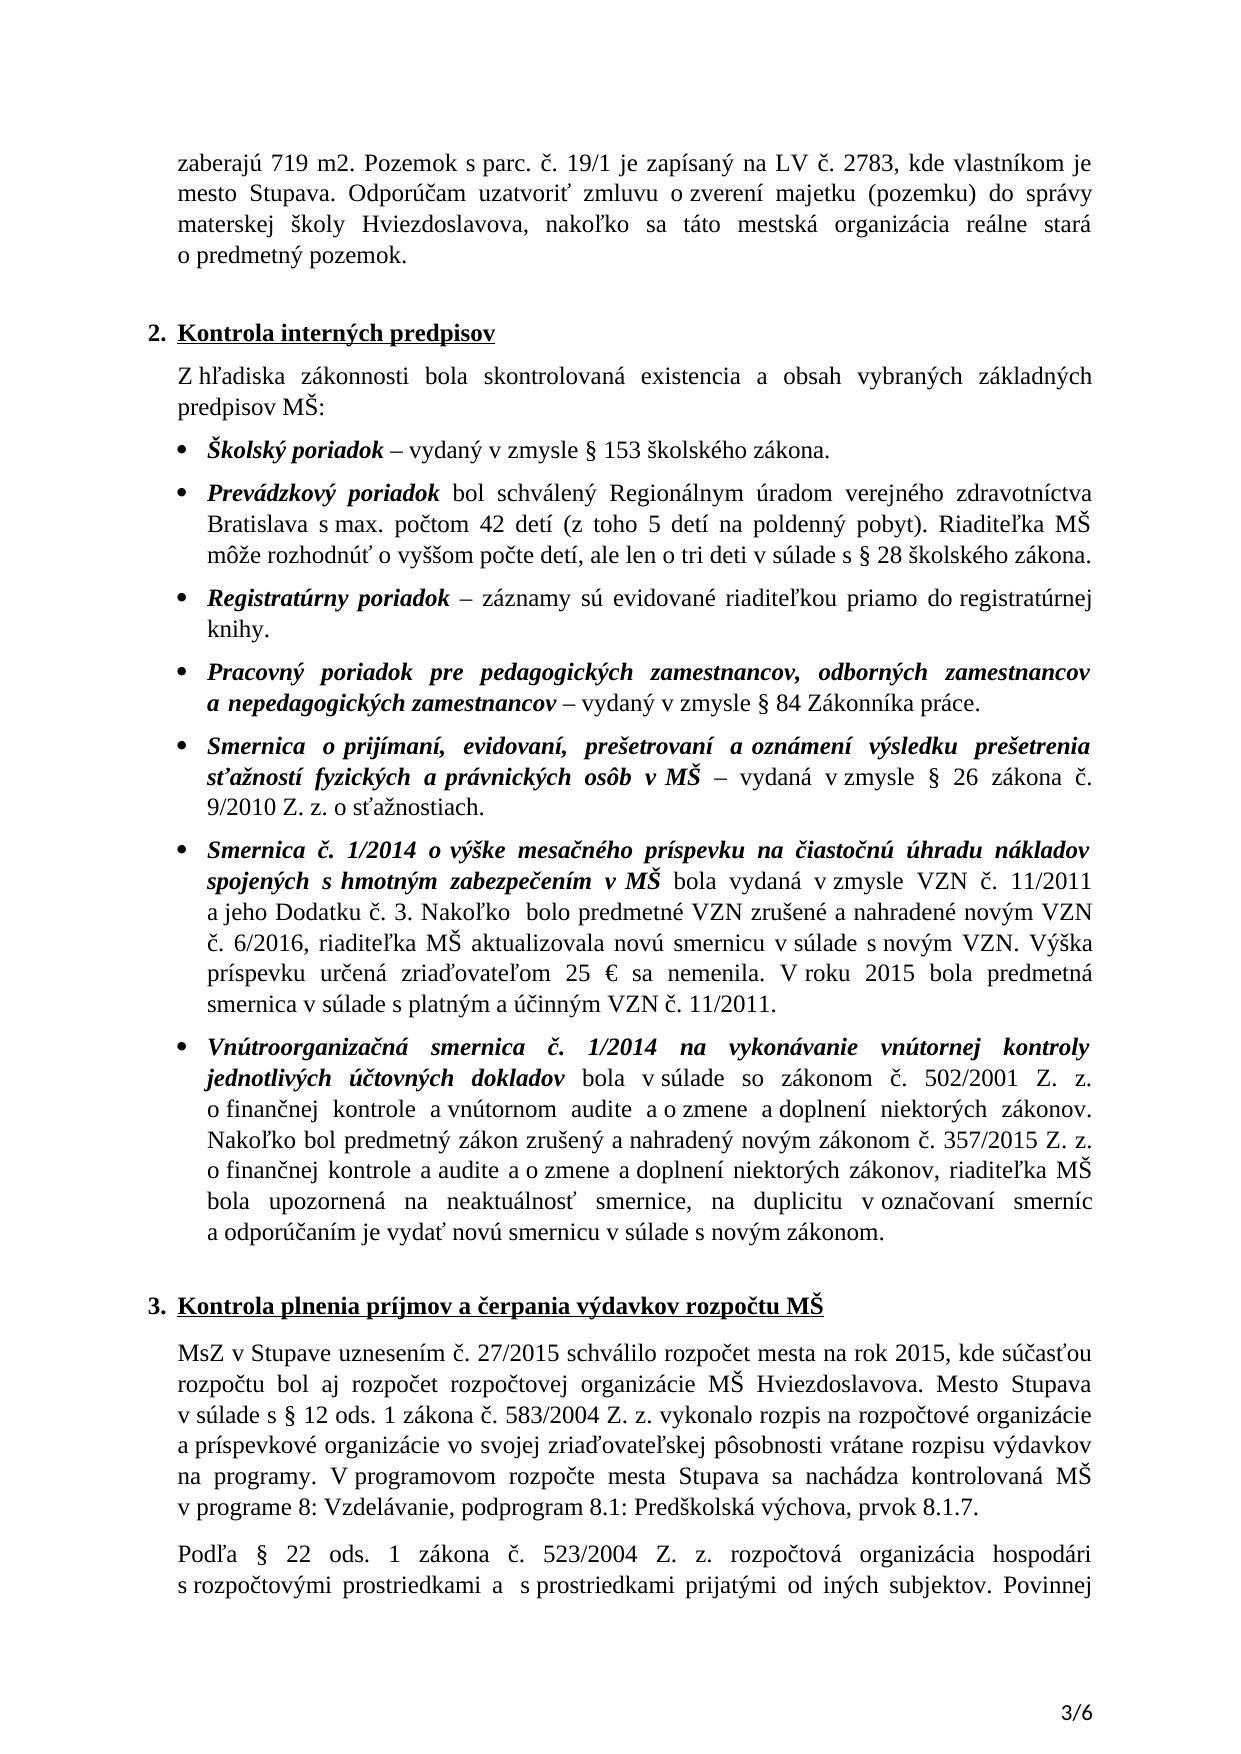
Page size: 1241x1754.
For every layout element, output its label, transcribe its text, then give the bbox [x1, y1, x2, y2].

list Kontrola interných predpisov [148, 318, 1093, 347]
list Vnútroorganizačná smernica č. 1/2014 na vykonávanie vnútornej kontroly jednotlivých účtovných dokladov bola v súlade so zákonom č. 502/2001 Z. z. o finančnej kontrole a vnútornom audite a o zmene a doplnení niektorých zákonov. Nakoľko bol predmetný zákon zrušený a nahradený novým zákonom č. 357/2015 Z. z. o finančnej kontrole a audite a o zmene a doplnení niektorých zákonov, riaditeľka MŠ bola upozornená na neaktuálnosť smernice, na duplicitu v označovaní smerníc a odporúčaním je vydať novú smernicu v súlade s novým zákonom. [177, 1032, 1093, 1246]
list Smernica o prijímaní, evidovaní, prešetrovaní a oznámení výsledku prešetrenia sťažností fyzických a právnických osôb v MŠ – vydaná v zmysle § 26 zákona č. 9/2010 Z. z. o sťažnostiach. [177, 731, 1093, 821]
list Kontrola plnenia príjmov a čerpania výdavkov rozpočtu MŠ [148, 1291, 1093, 1319]
list Prevádzkový poriadok bol schválený Regionálnym úradom verejného zdravotníctva Bratislava s max. počtom 42 detí (z toho 5 detí na poldenný pobyt). Riaditeľka MŠ môže rozhodnúť o vyššom počte detí, ale len o tri deti v súlade s § 28 školského zákona. [177, 478, 1093, 568]
list Z hľadiska zákonnosti bola skontrolovaná existencia a obsah vybraných základných predpisov MŠ: [177, 361, 1093, 421]
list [177, 1539, 1093, 1599]
list Smernica č. 1/2014 o výške mesačného príspevku na čiastočnú úhradu nákladov spojených s hmotným zabezpečením v MŠ bola vydaná v zmysle VZN č. 11/2011 a jeho Dodatku č. 3. Nakoľko bolo predmetné VZN zrušené a nahradené novým VZN č. 6/2016, riaditeľka MŠ aktualizovala novú smernicu v súlade s novým VZN. Výška príspevku určená zriaďovateľom 25 € sa nemenila. V roku 2015 bola predmetná smernica v súlade s platným a účinným VZN č. 11/2011. [177, 836, 1093, 1018]
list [177, 148, 1093, 268]
list Pracovný poriadok pre pedagogických zamestnancov, odborných zamestnancov a nepedagogických zamestnancov – vydaný v zmysle § 84 Zákonníka práce. [177, 657, 1093, 716]
list Registratúrny poriadok – záznamy sú evidované riaditeľkou priamo do registratúrnej knihy. [177, 583, 1093, 642]
list Školský poriadok – vydaný v zmysle § 153 školského zákona. [177, 435, 1093, 464]
list MsZ v Stupave uznesením č. 27/2015 schválilo rozpočet mesta na rok 2015, kde súčasťou rozpočtu bol aj rozpočet rozpočtovej organizácie MŠ Hviezdoslavova. Mesto Stupava v súlade s § 12 ods. 1 zákona č. 583/2004 Z. z. vykonalo rozpis na rozpočtové organizácie a príspevkové organizácie vo svojej zriaďovateľskej pôsobnosti vrátane rozpisu výdavkov na programy. V programovom rozpočte mesta Stupava sa nachádza kontrolovaná MŠ v programe 8: Vzdelávanie, podprogram 8.1: Predškolská výchova, prvok 8.1.7. [177, 1338, 1093, 1521]
